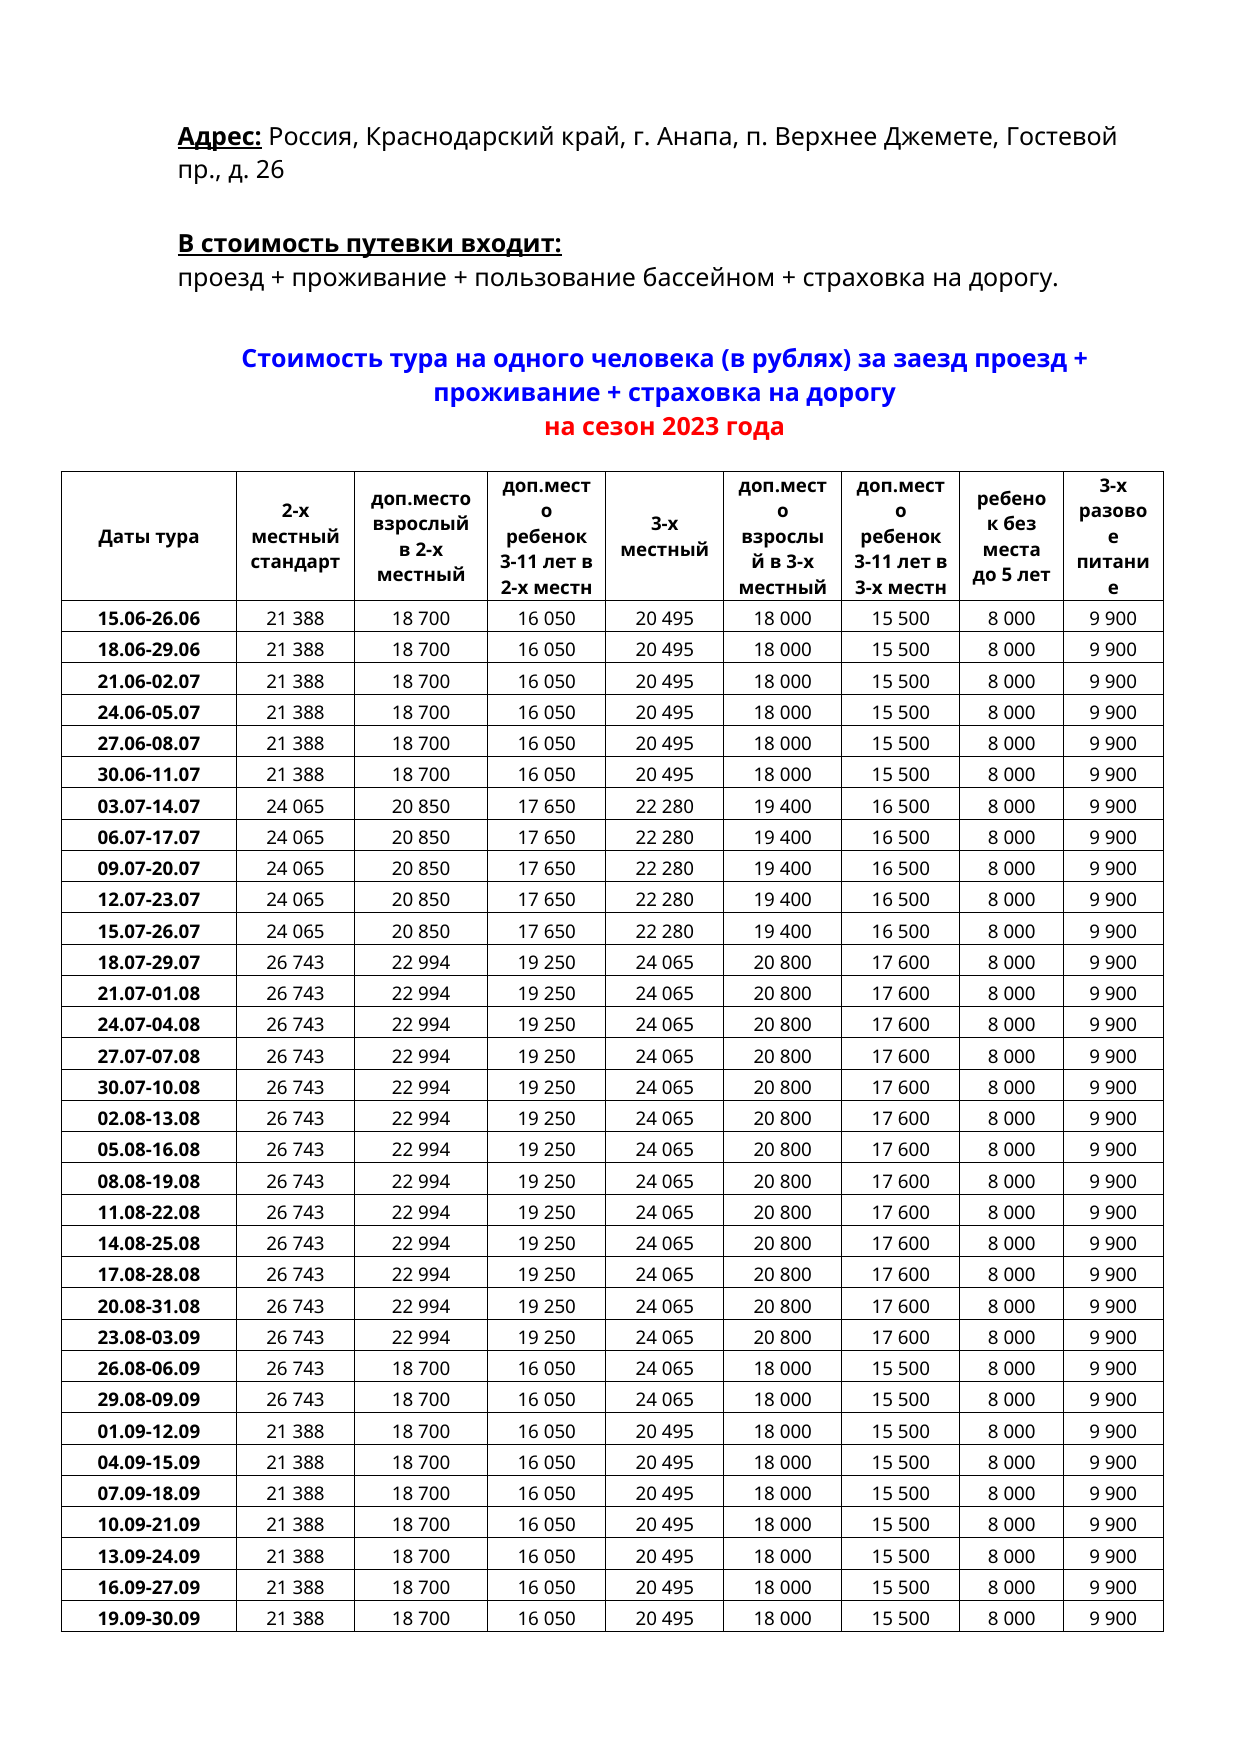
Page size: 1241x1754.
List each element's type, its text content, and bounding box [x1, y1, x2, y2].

table_cell 21 388 [237, 1507, 354, 1537]
table_cell 21 388 [237, 1476, 354, 1506]
table_cell 18 700 [355, 632, 487, 662]
table_cell 24 065 [237, 820, 354, 850]
text В стоимость путевки входит: проезд + проживание + пользование бассейном + страховка на дорогу. [177, 225, 1152, 321]
table_cell 20 800 [724, 1226, 841, 1256]
table_cell 19 250 [488, 1163, 605, 1193]
table_cell 27.06-08.07 [62, 726, 236, 756]
table_cell 8 000 [960, 1538, 1063, 1568]
table_cell 18 000 [724, 1382, 841, 1412]
table_cell 22 994 [355, 1070, 487, 1100]
table_cell 16 050 [488, 1570, 605, 1600]
table_cell 9 900 [1064, 913, 1163, 943]
table_cell 9 900 [1064, 1601, 1163, 1631]
table_cell 20 800 [724, 1038, 841, 1068]
table_cell 16 500 [842, 882, 959, 912]
table_header доп.место взрослый в 2-х местный [355, 472, 487, 600]
table_cell 8 000 [960, 1163, 1063, 1193]
table_cell 9 900 [1064, 1351, 1163, 1381]
table_cell 8 000 [960, 1445, 1063, 1475]
table_cell 16 500 [842, 851, 959, 881]
table_cell 24 065 [606, 1382, 723, 1412]
table_cell 9 900 [1064, 1257, 1163, 1287]
table_cell 9 900 [1064, 1007, 1163, 1037]
table_cell 15 500 [842, 632, 959, 662]
table_cell 15.06-26.06 [62, 601, 236, 631]
table_cell 26 743 [237, 1195, 354, 1225]
table_cell 17 600 [842, 1070, 959, 1100]
table_cell 05.08-16.08 [62, 1132, 236, 1162]
table_cell 09.07-20.07 [62, 851, 236, 881]
table_cell 20 850 [355, 820, 487, 850]
table_cell 17 600 [842, 1320, 959, 1350]
table_cell 24 065 [606, 1195, 723, 1225]
table_cell 16 050 [488, 663, 605, 693]
table_cell 30.07-10.08 [62, 1070, 236, 1100]
table_cell 20 495 [606, 1570, 723, 1600]
table_cell 22 994 [355, 1226, 487, 1256]
table_cell 21.07-01.08 [62, 976, 236, 1006]
table_cell 20 800 [724, 1195, 841, 1225]
table_cell 22 994 [355, 1195, 487, 1225]
table_header доп.место взрослый в 3-х местный [724, 472, 841, 600]
table_cell 18 000 [724, 1445, 841, 1475]
table_cell 20 800 [724, 1288, 841, 1318]
table_cell 9 900 [1064, 976, 1163, 1006]
table_cell 9 900 [1064, 726, 1163, 756]
table_cell 9 900 [1064, 695, 1163, 725]
table_cell 24 065 [606, 1288, 723, 1318]
table_cell 24 065 [237, 788, 354, 818]
table_cell 8 000 [960, 1226, 1063, 1256]
table_cell 9 900 [1064, 1382, 1163, 1412]
table_cell 8 000 [960, 1320, 1063, 1350]
table_cell 9 900 [1064, 1101, 1163, 1131]
table_cell 20 495 [606, 1476, 723, 1506]
table_cell 18 000 [724, 632, 841, 662]
table_cell 16 050 [488, 757, 605, 787]
table_cell 9 900 [1064, 1538, 1163, 1568]
table_header доп.место ребенок 3-11 лет в 3-х местн [842, 472, 959, 600]
table_cell 19 250 [488, 1226, 605, 1256]
table_cell 8 000 [960, 1570, 1063, 1600]
table_cell 22 280 [606, 882, 723, 912]
table_cell 19 400 [724, 820, 841, 850]
table_cell 9 900 [1064, 1163, 1163, 1193]
table_cell 22 994 [355, 1288, 487, 1318]
table_cell 20 800 [724, 1132, 841, 1162]
table_cell 9 900 [1064, 1195, 1163, 1225]
table_cell 8 000 [960, 945, 1063, 975]
table_cell 18.07-29.07 [62, 945, 236, 975]
table_cell 24 065 [606, 1070, 723, 1100]
table_cell 16 500 [842, 788, 959, 818]
text на сезон 2023 года [177, 409, 1152, 471]
table_cell 9 900 [1064, 1570, 1163, 1600]
table_cell 9 900 [1064, 1507, 1163, 1537]
table_cell 9 900 [1064, 1320, 1163, 1350]
table_cell 24 065 [237, 882, 354, 912]
table_cell 18 000 [724, 1351, 841, 1381]
table_cell 8 000 [960, 1507, 1063, 1537]
table_cell 16 050 [488, 695, 605, 725]
table_cell 18 700 [355, 1601, 487, 1631]
table_cell 8 000 [960, 601, 1063, 631]
table_cell 20 800 [724, 1163, 841, 1193]
table_cell 18 000 [724, 1476, 841, 1506]
table_cell 27.07-07.08 [62, 1038, 236, 1068]
table_cell 8 000 [960, 1413, 1063, 1443]
table_cell 20 800 [724, 1320, 841, 1350]
table_cell 18 700 [355, 695, 487, 725]
table_header 2-х местный стандарт [237, 472, 354, 600]
table_cell 26 743 [237, 1257, 354, 1287]
table_cell 18 000 [724, 726, 841, 756]
table_cell 20 495 [606, 695, 723, 725]
table_cell 18 000 [724, 757, 841, 787]
table_cell 17 650 [488, 913, 605, 943]
table_cell 20 495 [606, 601, 723, 631]
table_cell 22 994 [355, 1101, 487, 1131]
table_cell 9 900 [1064, 663, 1163, 693]
table_cell 9 900 [1064, 1288, 1163, 1318]
table_cell 9 900 [1064, 1038, 1163, 1068]
table_cell 22 280 [606, 851, 723, 881]
table_cell 26 743 [237, 1007, 354, 1037]
text Стоимость тура на одного человека (в рублях) за заезд проезд + проживание + страховка на дорогу [177, 341, 1152, 409]
table_cell 20 495 [606, 757, 723, 787]
table_cell 10.09-21.09 [62, 1507, 236, 1537]
table_cell 16 050 [488, 1351, 605, 1381]
table_cell 03.07-14.07 [62, 788, 236, 818]
table_cell 24 065 [606, 1320, 723, 1350]
table_cell 9 900 [1064, 757, 1163, 787]
table_cell 26 743 [237, 1288, 354, 1318]
table_cell 9 900 [1064, 851, 1163, 881]
table_cell 15 500 [842, 1570, 959, 1600]
table_cell 16 050 [488, 601, 605, 631]
table_cell 21 388 [237, 726, 354, 756]
table_cell 16.09-27.09 [62, 1570, 236, 1600]
table_cell 8 000 [960, 757, 1063, 787]
table_cell 16 050 [488, 1507, 605, 1537]
table_cell 8 000 [960, 788, 1063, 818]
table_cell 8 000 [960, 663, 1063, 693]
table_cell 24 065 [606, 1007, 723, 1037]
table_cell 17 650 [488, 788, 605, 818]
table_cell 9 900 [1064, 820, 1163, 850]
table_cell 19 250 [488, 1257, 605, 1287]
table_cell 15 500 [842, 1382, 959, 1412]
table_cell 24 065 [606, 1257, 723, 1287]
table_cell 9 900 [1064, 1226, 1163, 1256]
table_cell 17 600 [842, 1132, 959, 1162]
table_cell 21 388 [237, 695, 354, 725]
table_cell 17 600 [842, 1038, 959, 1068]
table_cell 17 600 [842, 1007, 959, 1037]
table_cell 18 700 [355, 1351, 487, 1381]
table_cell 17 600 [842, 1288, 959, 1318]
table_cell 20 800 [724, 976, 841, 1006]
table_header 3-х разовое питание [1064, 472, 1163, 600]
table_cell 18 700 [355, 601, 487, 631]
table_cell 21.06-02.07 [62, 663, 236, 693]
table_cell 08.08-19.08 [62, 1163, 236, 1193]
table_cell 20 800 [724, 1007, 841, 1037]
table_cell 19.09-30.09 [62, 1601, 236, 1631]
table_cell 17 650 [488, 882, 605, 912]
table_cell 16 050 [488, 1601, 605, 1631]
table_cell 9 900 [1064, 1132, 1163, 1162]
table_cell 18 000 [724, 1507, 841, 1537]
table_cell 20 495 [606, 726, 723, 756]
table_cell 22 994 [355, 1320, 487, 1350]
table_cell 18 700 [355, 1413, 487, 1443]
table_cell 22 280 [606, 788, 723, 818]
table_cell 16 050 [488, 1476, 605, 1506]
table_cell 9 900 [1064, 601, 1163, 631]
table_cell 21 388 [237, 663, 354, 693]
table_cell 17 650 [488, 820, 605, 850]
table_cell 9 900 [1064, 1070, 1163, 1100]
table_cell 26 743 [237, 1226, 354, 1256]
table_cell 20 495 [606, 632, 723, 662]
table_cell 26 743 [237, 1038, 354, 1068]
table_cell 19 400 [724, 913, 841, 943]
table_cell 18 700 [355, 1507, 487, 1537]
table_cell 15 500 [842, 695, 959, 725]
table_cell 8 000 [960, 1288, 1063, 1318]
table_cell 24 065 [237, 851, 354, 881]
table_cell 22 994 [355, 1132, 487, 1162]
table_cell 24 065 [606, 976, 723, 1006]
table_cell 15 500 [842, 1476, 959, 1506]
table_cell 17 600 [842, 1195, 959, 1225]
table_cell 13.09-24.09 [62, 1538, 236, 1568]
table_cell 19 250 [488, 1288, 605, 1318]
table_cell 8 000 [960, 726, 1063, 756]
table_cell 24.06-05.07 [62, 695, 236, 725]
table_cell 8 000 [960, 1351, 1063, 1381]
table_cell 24 065 [606, 1351, 723, 1381]
table_cell 24 065 [606, 945, 723, 975]
table_cell 24 065 [606, 1101, 723, 1131]
table_cell 8 000 [960, 976, 1063, 1006]
table_cell 16 050 [488, 1538, 605, 1568]
table_cell 26 743 [237, 945, 354, 975]
table_cell 26 743 [237, 1070, 354, 1100]
table_cell 26 743 [237, 1351, 354, 1381]
table_cell 22 994 [355, 976, 487, 1006]
table_cell 8 000 [960, 1476, 1063, 1506]
table_cell 20 850 [355, 882, 487, 912]
table_cell 19 400 [724, 788, 841, 818]
table_cell 9 900 [1064, 788, 1163, 818]
table_cell 26 743 [237, 1132, 354, 1162]
table_cell 8 000 [960, 1132, 1063, 1162]
table_header Даты тура [62, 472, 236, 600]
table_cell 18 700 [355, 663, 487, 693]
table_cell 22 994 [355, 1257, 487, 1287]
table_cell 9 900 [1064, 1445, 1163, 1475]
table_cell 26.08-06.09 [62, 1351, 236, 1381]
table_cell 17 650 [488, 851, 605, 881]
table_cell 8 000 [960, 913, 1063, 943]
table_cell 21 388 [237, 1570, 354, 1600]
table_cell 15 500 [842, 1601, 959, 1631]
table_cell 20 495 [606, 1601, 723, 1631]
table_cell 18 000 [724, 1538, 841, 1568]
table_cell 17 600 [842, 976, 959, 1006]
table_cell 19 250 [488, 1101, 605, 1131]
table_cell 9 900 [1064, 1476, 1163, 1506]
table_cell 8 000 [960, 632, 1063, 662]
table_cell 16 050 [488, 726, 605, 756]
table_cell 17 600 [842, 945, 959, 975]
table_cell 8 000 [960, 1007, 1063, 1037]
table_cell 17 600 [842, 1257, 959, 1287]
table_cell 18 700 [355, 1570, 487, 1600]
table_cell 18 700 [355, 1476, 487, 1506]
table_cell 8 000 [960, 1257, 1063, 1287]
table_cell 9 900 [1064, 632, 1163, 662]
table_cell 21 388 [237, 1601, 354, 1631]
table_cell 18 000 [724, 1413, 841, 1443]
table_cell 19 400 [724, 882, 841, 912]
table_cell 11.08-22.08 [62, 1195, 236, 1225]
table_cell 8 000 [960, 1038, 1063, 1068]
table_cell 8 000 [960, 1195, 1063, 1225]
table_cell 20 495 [606, 1538, 723, 1568]
table_cell 18 000 [724, 1570, 841, 1600]
table_cell 26 743 [237, 1101, 354, 1131]
text Адрес: Россия, Краснодарский край, г. Анапа, п. Верхнее Джемете, Гостевой пр., д. 26 [177, 118, 1152, 186]
table_cell 8 000 [960, 1101, 1063, 1131]
table_cell 8 000 [960, 1601, 1063, 1631]
table_cell 19 250 [488, 1320, 605, 1350]
table_cell 23.08-03.09 [62, 1320, 236, 1350]
table_cell 15 500 [842, 1351, 959, 1381]
table_header ребенок без места до 5 лет [960, 472, 1063, 600]
table_cell 21 388 [237, 757, 354, 787]
table_cell 20 850 [355, 913, 487, 943]
table_cell 8 000 [960, 851, 1063, 881]
table_cell 14.08-25.08 [62, 1226, 236, 1256]
table_cell 18 000 [724, 663, 841, 693]
table_cell 26 743 [237, 1163, 354, 1193]
table_cell 20 850 [355, 851, 487, 881]
table_cell 15 500 [842, 726, 959, 756]
table_cell 18 700 [355, 1382, 487, 1412]
table_cell 20 800 [724, 1070, 841, 1100]
table_cell 01.09-12.09 [62, 1413, 236, 1443]
table_cell 18 700 [355, 1445, 487, 1475]
table_cell 18 000 [724, 1601, 841, 1631]
table_cell 8 000 [960, 820, 1063, 850]
table_cell 24 065 [606, 1038, 723, 1068]
table_cell 15 500 [842, 757, 959, 787]
table_cell 18.06-29.06 [62, 632, 236, 662]
table_cell 19 250 [488, 1038, 605, 1068]
table_cell 02.08-13.08 [62, 1101, 236, 1131]
table_cell 04.09-15.09 [62, 1445, 236, 1475]
table_cell 22 994 [355, 945, 487, 975]
table_cell 15 500 [842, 663, 959, 693]
table_cell 19 250 [488, 1070, 605, 1100]
table_cell 15 500 [842, 1413, 959, 1443]
table_cell 17.08-28.08 [62, 1257, 236, 1287]
table_cell 18 700 [355, 1538, 487, 1568]
table_cell 17 600 [842, 1226, 959, 1256]
table_cell 20 495 [606, 663, 723, 693]
table_cell 21 388 [237, 601, 354, 631]
table_cell 8 000 [960, 695, 1063, 725]
table_cell 8 000 [960, 882, 1063, 912]
table_cell 21 388 [237, 1445, 354, 1475]
table_header доп.место ребенок 3-11 лет в 2-х местн [488, 472, 605, 600]
table_cell 16 500 [842, 820, 959, 850]
table_cell 18 700 [355, 757, 487, 787]
table_cell 19 250 [488, 1132, 605, 1162]
table_cell 15 500 [842, 1538, 959, 1568]
table_cell 22 280 [606, 820, 723, 850]
table_cell 19 250 [488, 945, 605, 975]
table_cell 15.07-26.07 [62, 913, 236, 943]
table_cell 16 050 [488, 1445, 605, 1475]
table_cell 19 400 [724, 851, 841, 881]
table_cell 15 500 [842, 601, 959, 631]
table_cell 8 000 [960, 1382, 1063, 1412]
table_cell 22 994 [355, 1038, 487, 1068]
table_cell 24 065 [606, 1132, 723, 1162]
table_cell 15 500 [842, 1445, 959, 1475]
table_cell 24.07-04.08 [62, 1007, 236, 1037]
table_cell 20.08-31.08 [62, 1288, 236, 1318]
table_cell 12.07-23.07 [62, 882, 236, 912]
table_cell 22 994 [355, 1163, 487, 1193]
table_cell 24 065 [237, 913, 354, 943]
table_cell 9 900 [1064, 1413, 1163, 1443]
table_cell 8 000 [960, 1070, 1063, 1100]
table_cell 26 743 [237, 1382, 354, 1412]
table_cell 26 743 [237, 976, 354, 1006]
table_cell 20 800 [724, 945, 841, 975]
table_cell 24 065 [606, 1163, 723, 1193]
table_cell 29.08-09.09 [62, 1382, 236, 1412]
table_cell 18 000 [724, 601, 841, 631]
table_cell 26 743 [237, 1320, 354, 1350]
table_cell 19 250 [488, 1195, 605, 1225]
table_cell 16 500 [842, 913, 959, 943]
table_cell 21 388 [237, 1538, 354, 1568]
table_cell 22 994 [355, 1007, 487, 1037]
table_cell 21 388 [237, 632, 354, 662]
table_cell 19 250 [488, 1007, 605, 1037]
table_header 3-х местный [606, 472, 723, 600]
table_cell 9 900 [1064, 882, 1163, 912]
table_cell 06.07-17.07 [62, 820, 236, 850]
table_cell 20 850 [355, 788, 487, 818]
table_cell 16 050 [488, 632, 605, 662]
table_cell 9 900 [1064, 945, 1163, 975]
table_cell 30.06-11.07 [62, 757, 236, 787]
table_cell 17 600 [842, 1163, 959, 1193]
table_cell 22 280 [606, 913, 723, 943]
table_cell 20 495 [606, 1413, 723, 1443]
table_cell 20 800 [724, 1257, 841, 1287]
table_cell 21 388 [237, 1413, 354, 1443]
table_cell 19 250 [488, 976, 605, 1006]
table_cell 16 050 [488, 1382, 605, 1412]
table_cell 16 050 [488, 1413, 605, 1443]
table_cell 24 065 [606, 1226, 723, 1256]
table_cell 18 000 [724, 695, 841, 725]
table_cell 15 500 [842, 1507, 959, 1537]
table_cell 20 495 [606, 1507, 723, 1537]
table_cell 20 800 [724, 1101, 841, 1131]
table_cell 17 600 [842, 1101, 959, 1131]
table_cell 20 495 [606, 1445, 723, 1475]
table_cell 18 700 [355, 726, 487, 756]
table_cell 07.09-18.09 [62, 1476, 236, 1506]
